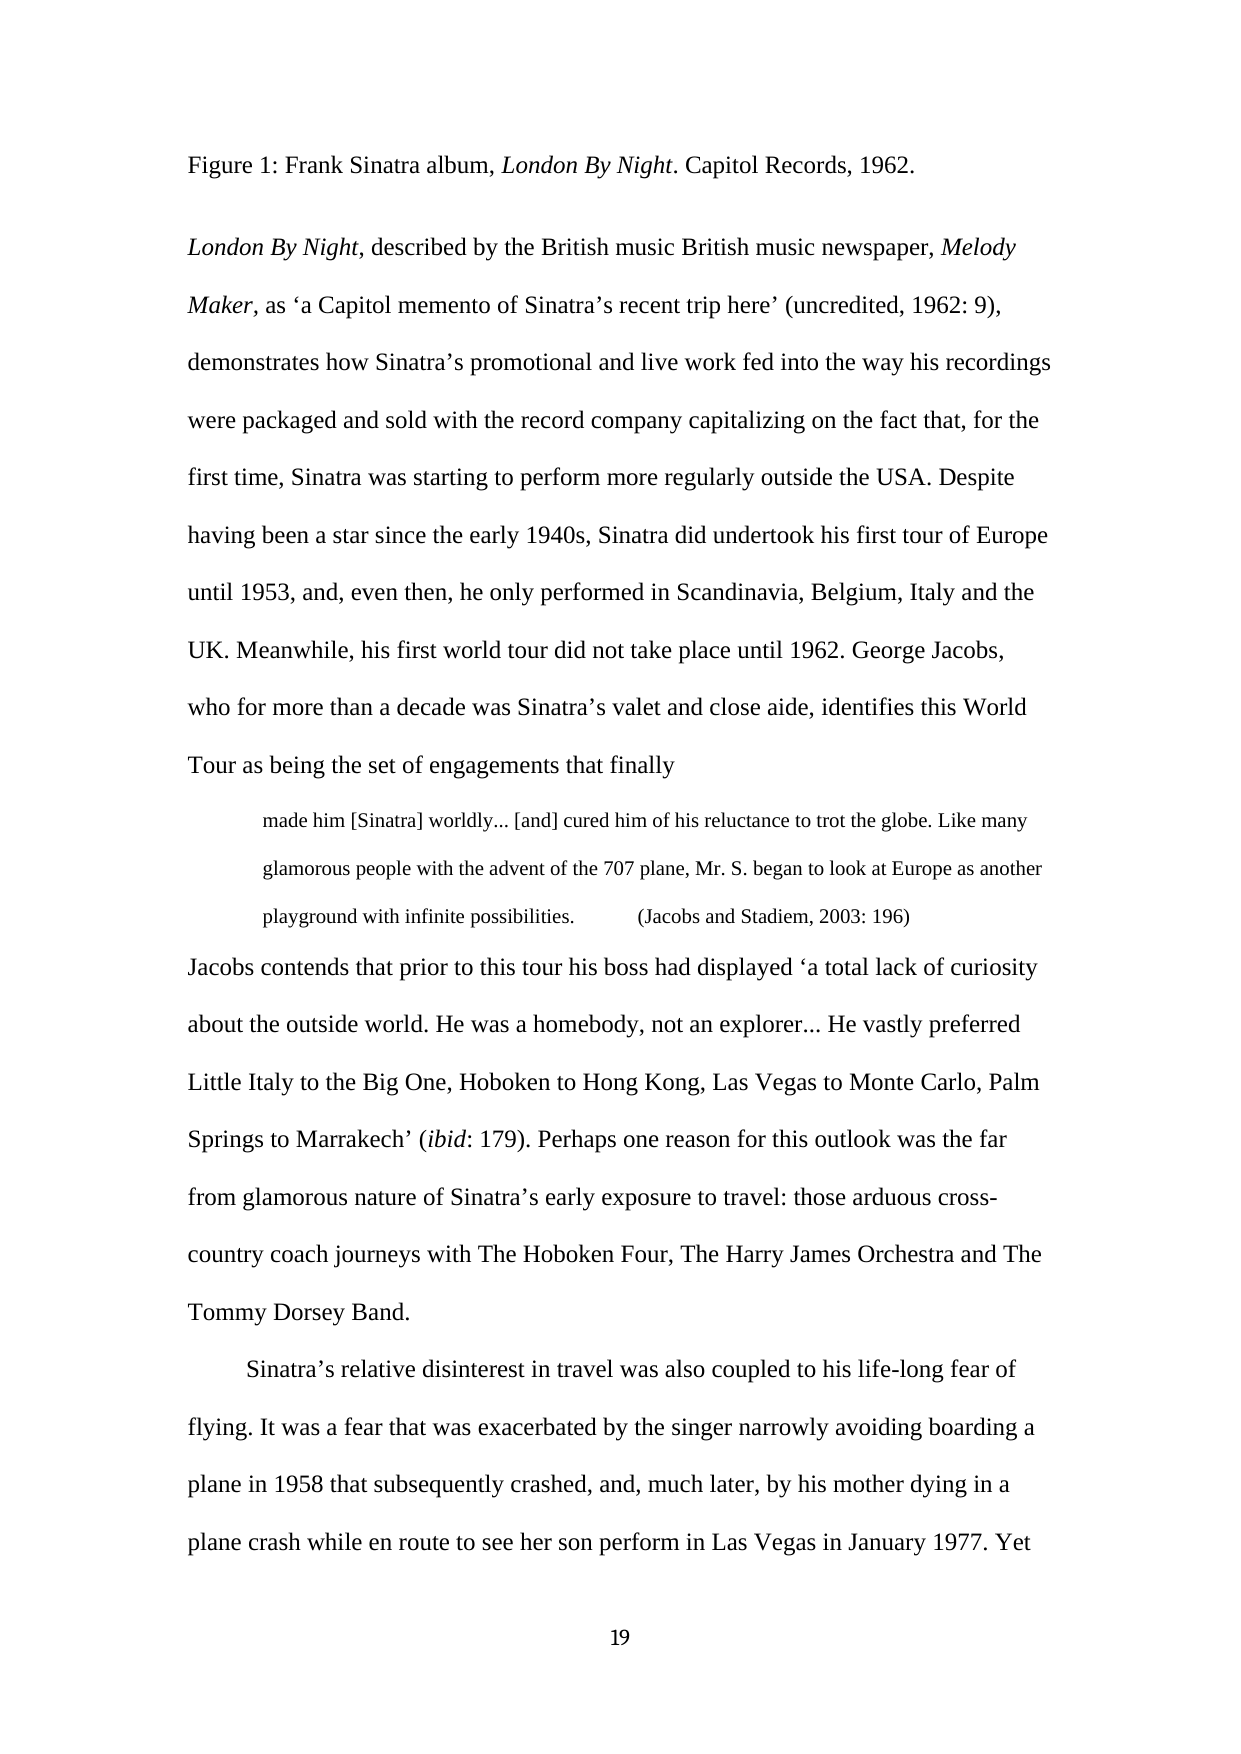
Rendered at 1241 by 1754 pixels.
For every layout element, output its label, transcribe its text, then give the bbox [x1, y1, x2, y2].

text made him [Sinatra] worldly... [and] cured him of his reluctance to trot the globe. Like many glamorous people with the advent of the 707 plane, Mr. S. began to look at Europe as another playground with infinite possibilities. (Jacobs and Stadiem, 2003: 196) [262, 807, 1053, 928]
text Jacobs contends that prior to this tour his boss had displayed ‘a total lack of curiosity about the outside world. He was a homebody, not an explorer... He vastly preferred Little Italy to the Big One, Hoboken to Hong Kong, Las Vegas to Monte Carlo, Palm Springs to Marrakech’ (ibid: 179). Perhaps one reason for this outlook was the far from glamorous nature of Sinatra’s early exposure to travel: those arduous cross-country coach journeys with The Hoboken Four, The Harry James Orchestra and The Tommy Dorsey Band. [187, 952, 1053, 1326]
text Figure 1: Frank Sinatra album, London By Night. Capitol Records, 1962. [187, 150, 1053, 179]
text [187, 1354, 1053, 1556]
text London By Night, described by the British music British music newspaper, Melody Maker, as ‘a Capitol memento of Sinatra’s recent trip here’ (uncredited, 1962: 9), demonstrates how Sinatra’s promotional and live work fed into the way his recordings were packaged and sold with the record company capitalizing on the fact that, for the first time, Sinatra was starting to perform more regularly outside the USA. Despite having been a star since the early 1940s, Sinatra did undertook his first tour of Europe until 1953, and, even then, he only performed in Scandinavia, Belgium, Italy and the UK. Meanwhile, his first world tour did not take place until 1962. George Jacobs, who for more than a decade was Sinatra’s valet and close aide, identifies this World Tour as being the set of engagements that finally [187, 232, 1053, 779]
